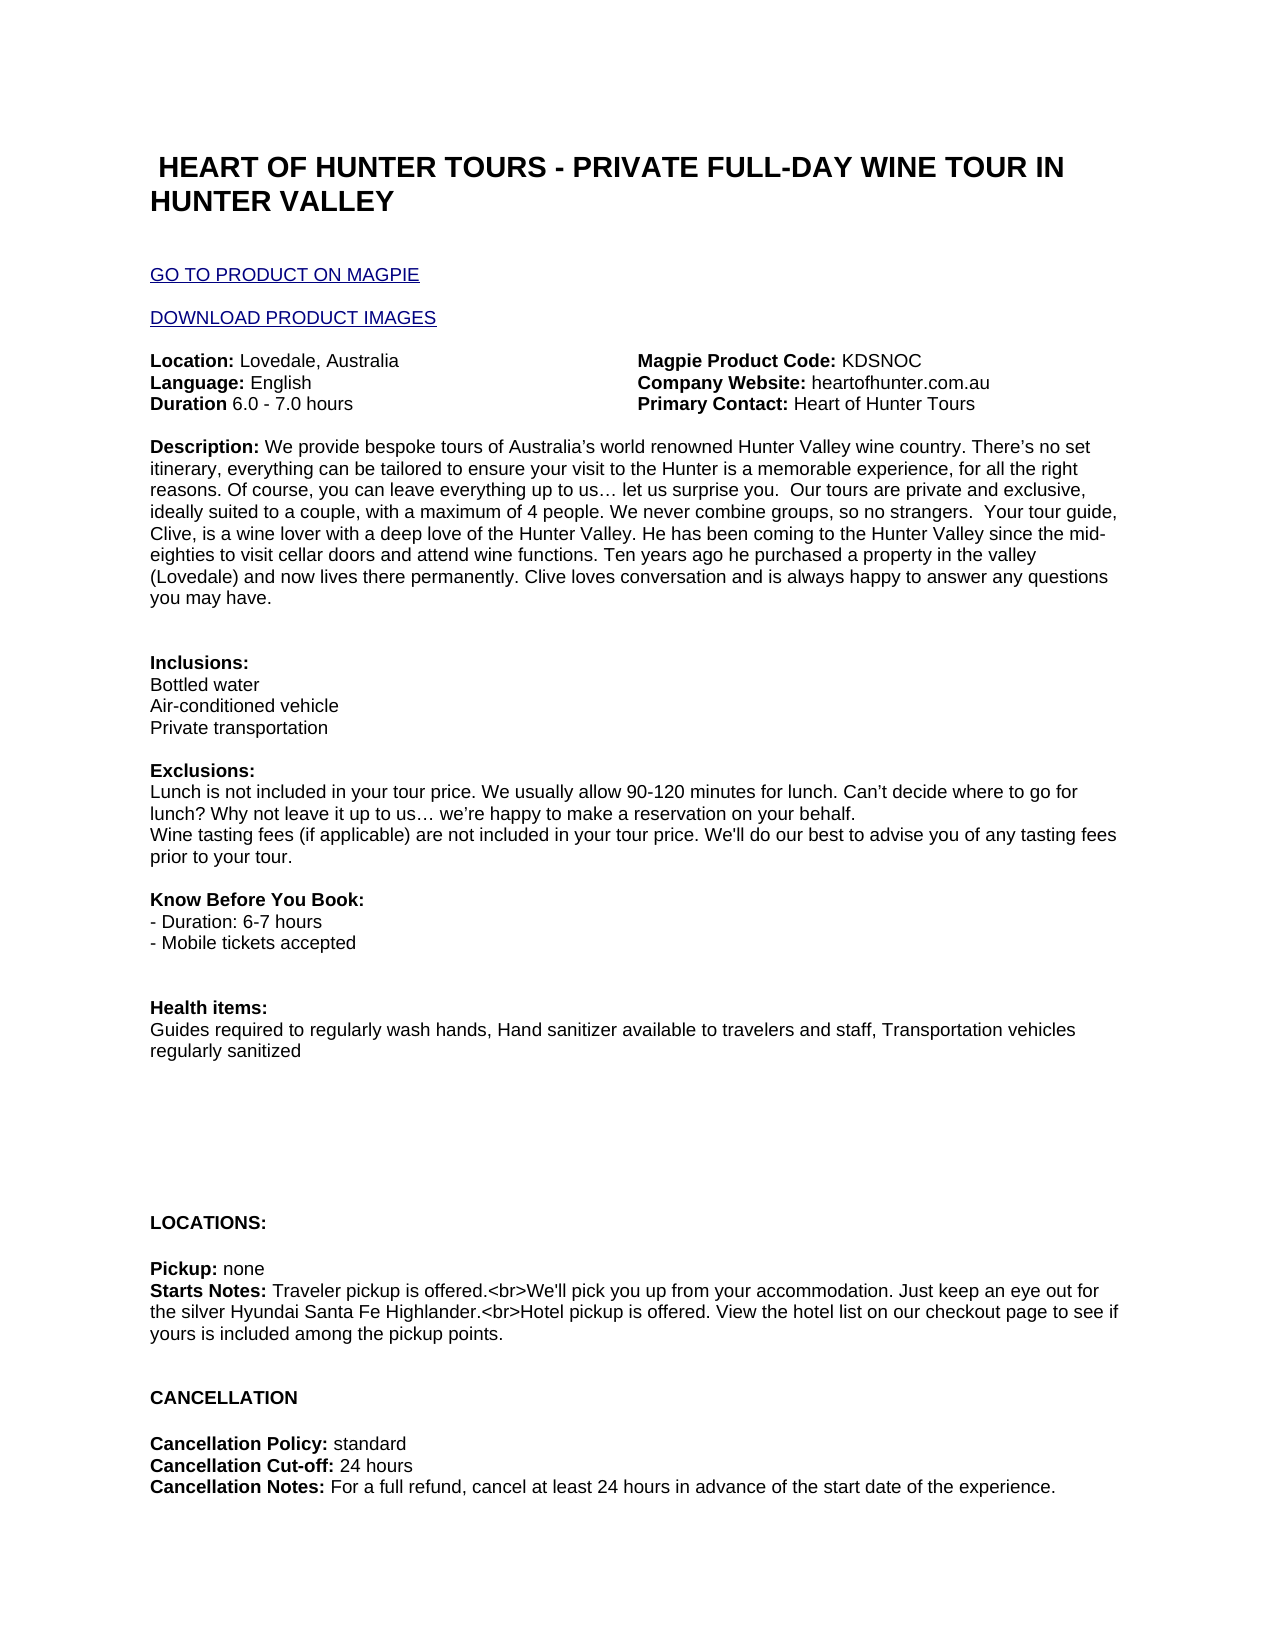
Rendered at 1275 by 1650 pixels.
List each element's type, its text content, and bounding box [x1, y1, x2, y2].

text Inclusions: [150, 652, 1125, 673]
text Know Before You Book: [150, 889, 1125, 911]
text Bottled water [150, 673, 1125, 695]
text GO TO PRODUCT ON MAGPIE [150, 264, 1125, 285]
text Guides required to regularly wash hands, Hand sanitizer available to travelers and staff, Transportation vehicles regularly sanitized [150, 1018, 1125, 1061]
text Description: We provide bespoke tours of Australia’s world renowned Hunter Valley wine country. There’s no set itinerary, everything can be tailored to ensure your visit to the Hunter is a memorable experience, for all the right reasons. Of course, you can leave everything up to us… let us surprise you. Our tours are private and exclusive, ideally suited to a couple, with a maximum of 4 people. We never combine groups, so no strangers. Your tour guide, Clive, is a wine lover with a deep love of the Hunter Valley. He has been coming to the Hunter Valley since the mid-eighties to visit cellar doors and attend wine functions. Ten years ago he purchased a property in the valley (Lovedale) and now lives there permanently. Clive loves conversation and is always happy to answer any questions you may have. [150, 436, 1125, 609]
text Lunch is not included in your tour price. We usually allow 90-120 minutes for lunch. Can’t decide where to go for lunch? Why not leave it up to us… we’re happy to make a reservation on your behalf. [150, 781, 1125, 824]
text Private transportation [150, 716, 1125, 738]
text Air-conditioned vehicle [150, 695, 1125, 716]
text - Duration: 6-7 hours [150, 911, 1125, 932]
text Exclusions: [150, 759, 1125, 781]
text Cancellation Cut-off: 24 hours [150, 1454, 1125, 1476]
text DOWNLOAD PRODUCT IMAGES [150, 307, 1125, 328]
text Cancellation Notes: For a full refund, cancel at least 24 hours in advance of the start date of the experience. [150, 1476, 1125, 1498]
text Pickup: none [150, 1258, 1125, 1279]
subtitle Locations: [150, 1212, 1125, 1233]
table_header Magpie Product Code: KDSNOC Company Website: heartofhunter.com.au Primary Contact: Heart of Hunter Tours [626, 350, 1114, 414]
table_header Location: Lovedale, Australia Language: English Duration 6.0 - 7.0 hours [139, 350, 626, 414]
text Starts Notes: Traveler pickup is offered.<br>We'll pick you up from your accommodation. Just keep an eye out for the silver Hyundai Santa Fe Highlander.<br>Hotel pickup is offered. View the hotel list on our checkout page to see if yours is included among the pickup points. [150, 1279, 1125, 1344]
text Wine tasting fees (if applicable) are not included in your tour price. We'll do our best to advise you of any tasting fees prior to your tour. [150, 824, 1125, 867]
text Cancellation Policy: standard [150, 1433, 1125, 1454]
subtitle Cancellation [150, 1387, 1125, 1408]
text - Mobile tickets accepted [150, 932, 1125, 954]
subtitle Heart of Hunter Tours - Private Full-Day Wine Tour in Hunter Valley [150, 150, 1125, 217]
text Health items: [150, 997, 1125, 1018]
